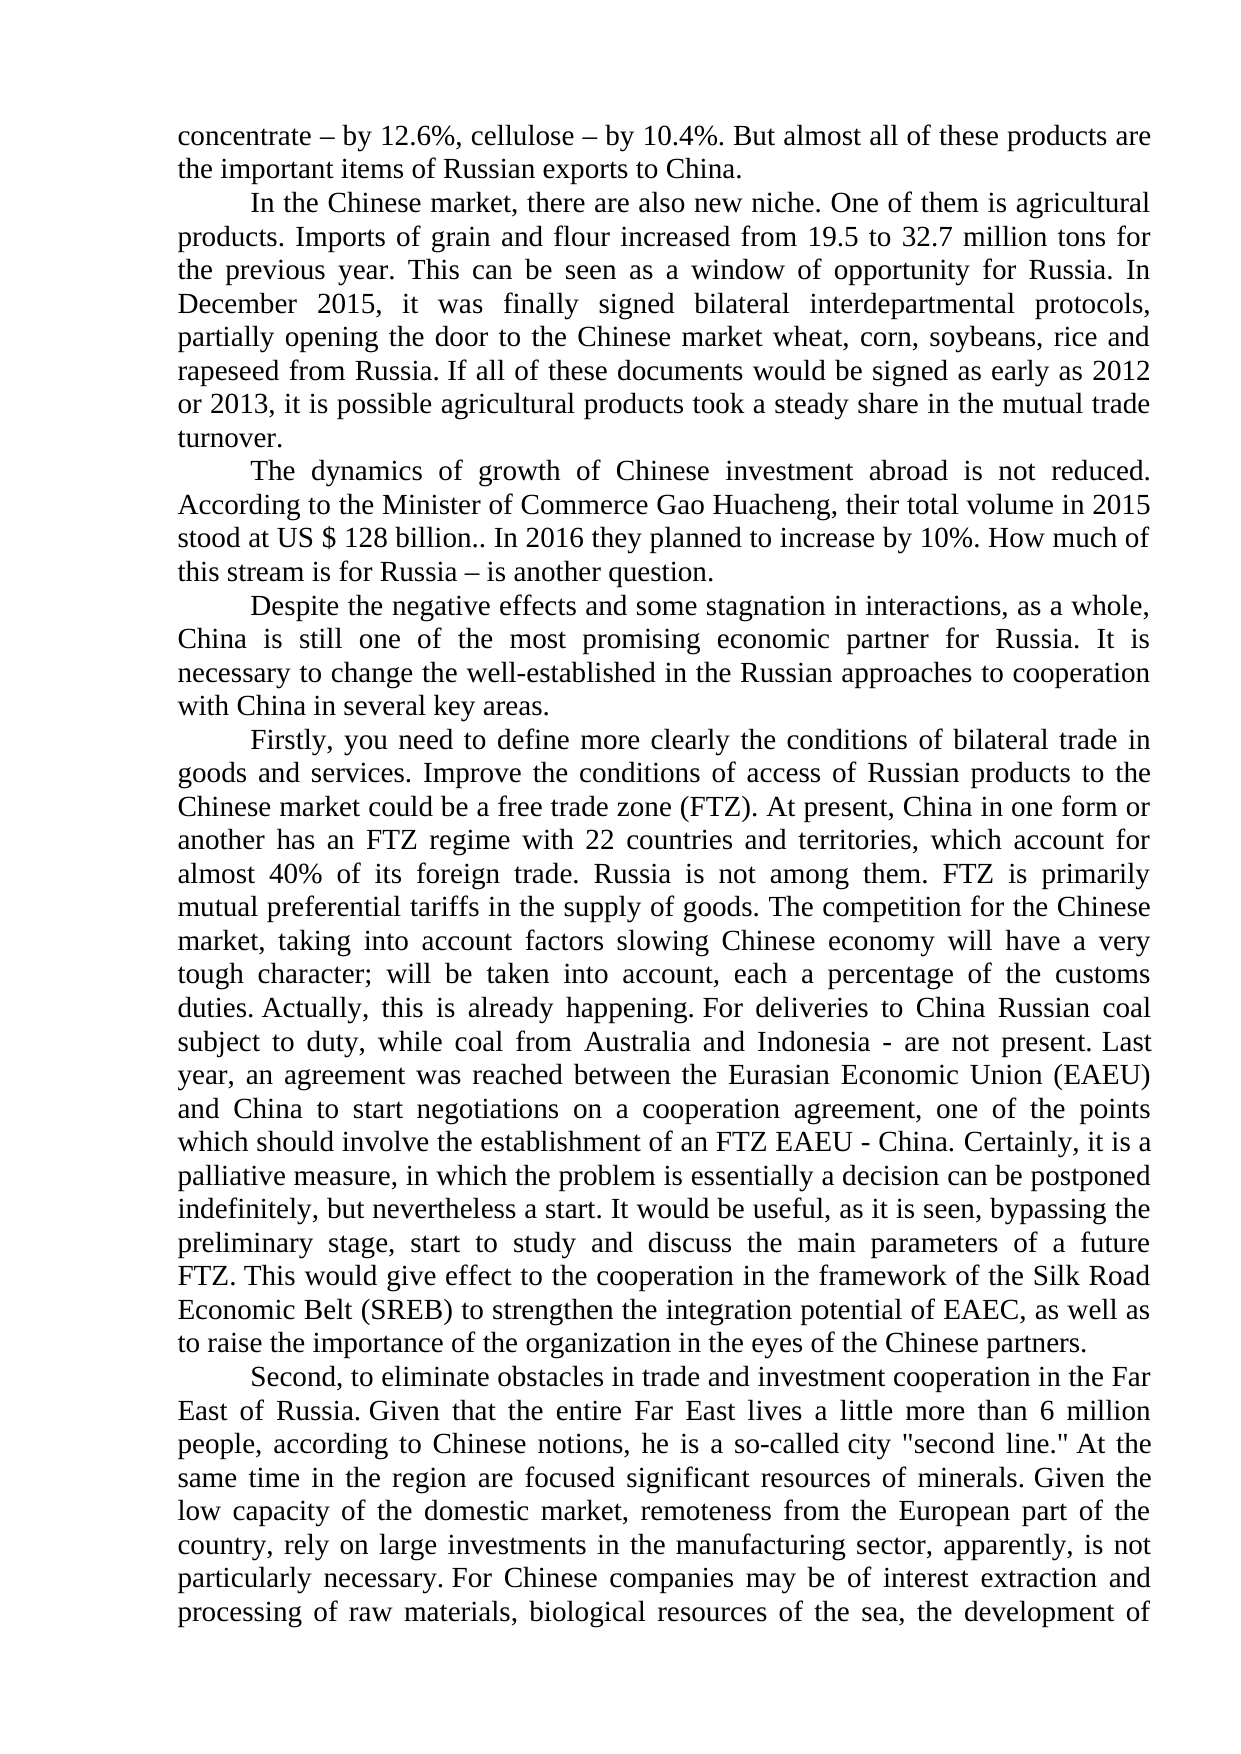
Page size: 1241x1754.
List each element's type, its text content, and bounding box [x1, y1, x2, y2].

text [177, 118, 1152, 185]
text The dynamics of growth of Chinese investment abroad is not reduced. According to the Minister of Commerce Gao Huacheng, their total volume in 2015 stood at US $ 128 billion.. In 2016 they planned to increase by 10%. How much of this stream is for Russia – is another question. [177, 453, 1152, 588]
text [177, 1359, 1152, 1627]
text In the Chinese market, there are also new niche. One of them is agricultural products. Imports of grain and flour increased from 19.5 to 32.7 million tons for the previous year. This can be seen as a window of opportunity for Russia. In December 2015, it was finally signed bilateral interdepartmental protocols, partially opening the door to the Chinese market wheat, corn, soybeans, rice and rapeseed from Russia. If all of these documents would be signed as early as 2012 or 2013, it is possible agricultural products took a steady share in the mutual trade turnover. [177, 185, 1152, 453]
text Firstly, you need to define more clearly the conditions of bilateral trade in goods and services. Improve the conditions of access of Russian products to the Chinese market could be a free trade zone (FTZ). At present, China in one form or another has an FTZ regime with 22 countries and territories, which account for almost 40% of its foreign trade. Russia is not among them. FTZ is primarily mutual preferential tariffs in the supply of goods. The competition for the Chinese market, taking into account factors slowing Chinese economy will have a very tough character; will be taken into account, each a percentage of the customs duties. Actually, this is already happening. For deliveries to China Russian coal subject to duty, while coal from Australia and Indonesia - are not present. Last year, an agreement was reached between the Eurasian Economic Union (EAEU) and China to start negotiations on a cooperation agreement, one of the points which should involve the establishment of an FTZ EAEU - China. Certainly, it is a palliative measure, in which the problem is essentially a decision can be postponed indefinitely, but nevertheless a start. It would be useful, as it is seen, bypassing the preliminary stage, start to study and discuss the main parameters of a future FTZ. This would give effect to the cooperation in the framework of the Silk Road Economic Belt (SREB) to strengthen the integration potential of EAEC, as well as to raise the importance of the organization in the eyes of the Chinese partners. [177, 722, 1152, 1359]
text Despite the negative effects and some stagnation in interactions, as a whole, China is still one of the most promising economic partner for Russia. It is necessary to change the well-established in the Russian approaches to cooperation with China in several key areas. [177, 588, 1152, 722]
